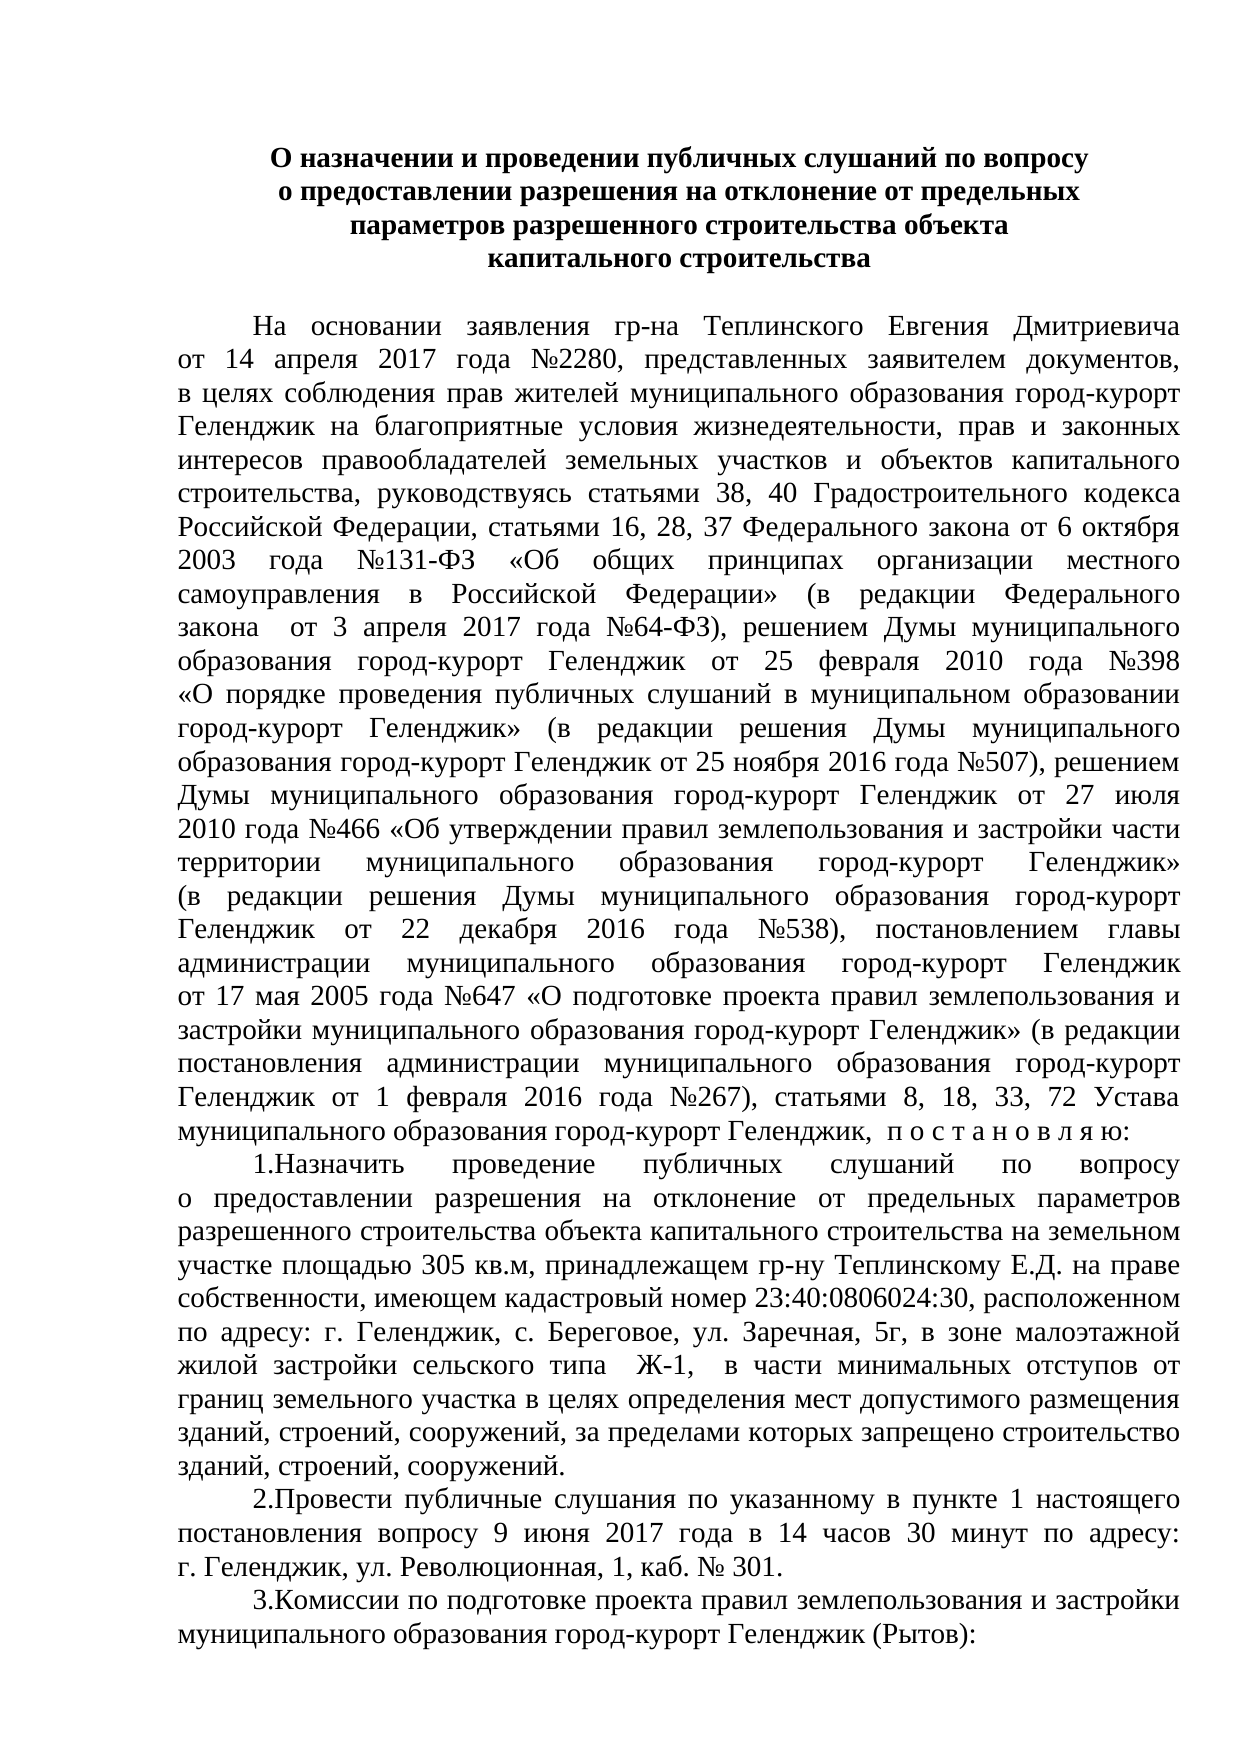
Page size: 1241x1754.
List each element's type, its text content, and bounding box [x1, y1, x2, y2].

text 3.Комиссии по подготовке проекта правил землепользования и застройки муниципального образования город-курорт Геленджик (Рытов): [177, 1582, 1181, 1649]
text капитального строительства [177, 241, 1181, 274]
text 1.Назначить проведение публичных слушаний по вопросу о предоставлении разрешения на отклонение от предельных параметров разрешенного строительства объекта капитального строительства на земельном участке площадью 305 кв.м, принадлежащем гр-ну Теплинскому Е.Д. на праве собственности, имеющем кадастровый номер 23:40:0806024:30, расположенном по адресу: г. Геленджик, с. Береговое, ул. Заречная, 5г, в зоне малоэтажной жилой застройки сельского типа Ж-1, в части минимальных отступов от границ земельного участка в целях определения мест допустимого размещения зданий, строений, сооружений, за пределами которых запрещено строительство зданий, строений, сооружений. [177, 1146, 1181, 1482]
text На основании заявления гр-на Теплинского Евгения Дмитриевича от 14 апреля 2017 года №2280, представленных заявителем документов, в целях соблюдения прав жителей муниципального образования город-курорт Геленджик на благоприятные условия жизнедеятельности, прав и законных интересов правообладателей земельных участков и объектов капитального строительства, руководствуясь статьями 38, 40 Градостроительного кодекса Российской Федерации, статьями 16, 28, 37 Федерального закона от 6 октября 2003 года №131-ФЗ «Об общих принципах организации местного самоуправления в Российской Федерации» (в редакции Федерального закона от 3 апреля 2017 года №64-ФЗ), решением Думы муниципального образования город-курорт Геленджик от 25 февраля 2010 года №398 «О порядке проведения публичных слушаний в муниципальном образовании город-курорт Геленджик» (в редакции решения Думы муниципального образования город-курорт Геленджик от 25 ноября 2016 года №507), решением Думы муниципального образования город-курорт Геленджик от 27 июля 2010 года №466 «Об утверждении правил землепользования и застройки части территории муниципального образования город-курорт Геленджик» (в редакции решения Думы муниципального образования город-курорт Геленджик от 22 декабря 2016 года №538), постановлением главы администрации муниципального образования город-курорт Геленджик от 17 мая 2005 года №647 «О подготовке проекта правил землепользования и застройки муниципального образования город-курорт Геленджик» (в редакции постановления администрации муниципального образования город-курорт Геленджик от 1 февраля 2016 года №267), статьями 8, 18, 33, 72 Устава муниципального образования город-курорт Геленджик, п о с т а н о в л я ю: [177, 308, 1181, 1146]
text о предоставлении разрешения на отклонение от предельных [177, 173, 1181, 207]
text О назначении и проведении публичных слушаний по вопросу [177, 140, 1181, 173]
text 2.Провести публичные слушания по указанному в пункте 1 настоящего постановления вопросу 9 июня 2017 года в 14 часов 30 минут по адресу: г. Геленджик, ул. Революционная, 1, каб. № 301. [177, 1482, 1181, 1582]
text параметров разрешенного строительства объекта [177, 207, 1181, 241]
